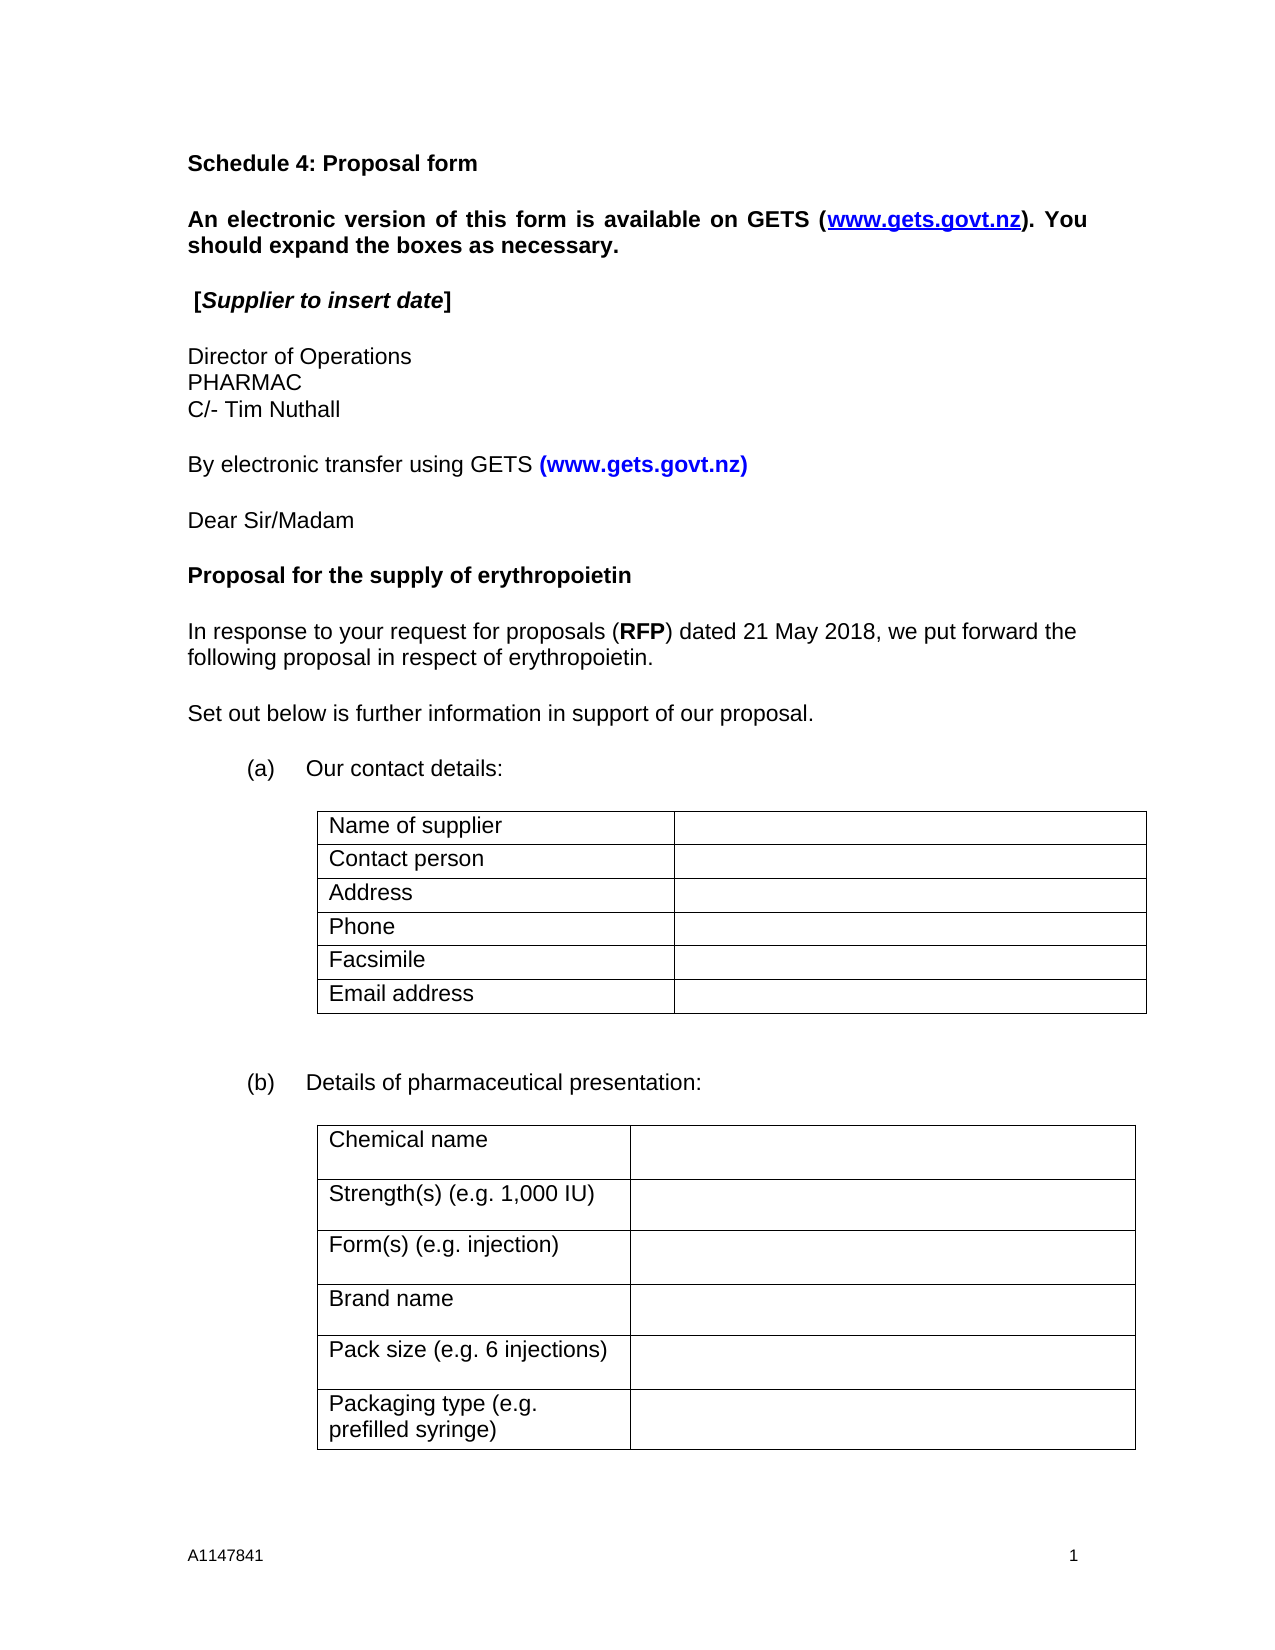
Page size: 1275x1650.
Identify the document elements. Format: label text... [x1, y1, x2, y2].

table_header Name of supplier [318, 812, 674, 844]
table_cell Phone [318, 913, 674, 945]
table_cell [631, 1390, 1135, 1449]
table_cell Brand name [318, 1285, 630, 1335]
table_cell Faimile [318, 946, 674, 979]
text Dear Sir/Madam [187, 507, 1087, 533]
table_header Chemical name [318, 1126, 630, 1178]
table_cell [675, 845, 1146, 878]
table_cell [675, 879, 1146, 912]
text In response to your request for proposals (RFP) dated 21 May 2018, we put forward the following proposal in respect of erythropoietin. [187, 618, 1087, 670]
table_cell Strength(s) (e.g. 1,000 IU) [318, 1180, 630, 1230]
table_cell Address [318, 879, 674, 912]
list Our contact details: [247, 755, 1087, 781]
table_cell Form(s) (e.g. injection) [318, 1231, 630, 1284]
table_cell [631, 1285, 1135, 1335]
table_cell Email address [318, 980, 674, 1012]
text An electronic version of this form is available on GETS (www.gets.govt.nz). You should expand the boxes as necessary. [187, 206, 1087, 258]
text Proposal for the supply of erythropoietin [187, 562, 1087, 588]
table_cell [631, 1336, 1135, 1389]
table_cell Pack size (e.g. 6 injections) [318, 1336, 630, 1389]
table_cell Packaging type (e.g. prefilled syringe) [318, 1390, 630, 1449]
table_cell Contact person [318, 845, 674, 878]
list Details of pharmaceutical presentation: [247, 1069, 1087, 1095]
table_cell [631, 1231, 1135, 1284]
table_cell [675, 913, 1146, 945]
table_cell [631, 1180, 1135, 1230]
text By electronic transfer using GETS (www.gets.govt.nz) [187, 451, 1087, 477]
table_header [675, 812, 1146, 844]
text [Supplier to insert date] [187, 287, 1087, 314]
subtitle Schedule 4: Proposal form [187, 150, 1087, 176]
text Director of Operations PHARMAC C/- Tim Nuthall [187, 343, 1087, 422]
table_header [631, 1126, 1135, 1178]
table_cell [675, 946, 1146, 979]
table_cell [675, 980, 1146, 1012]
text Set out below is further information in support of our proposal. [187, 699, 1087, 726]
